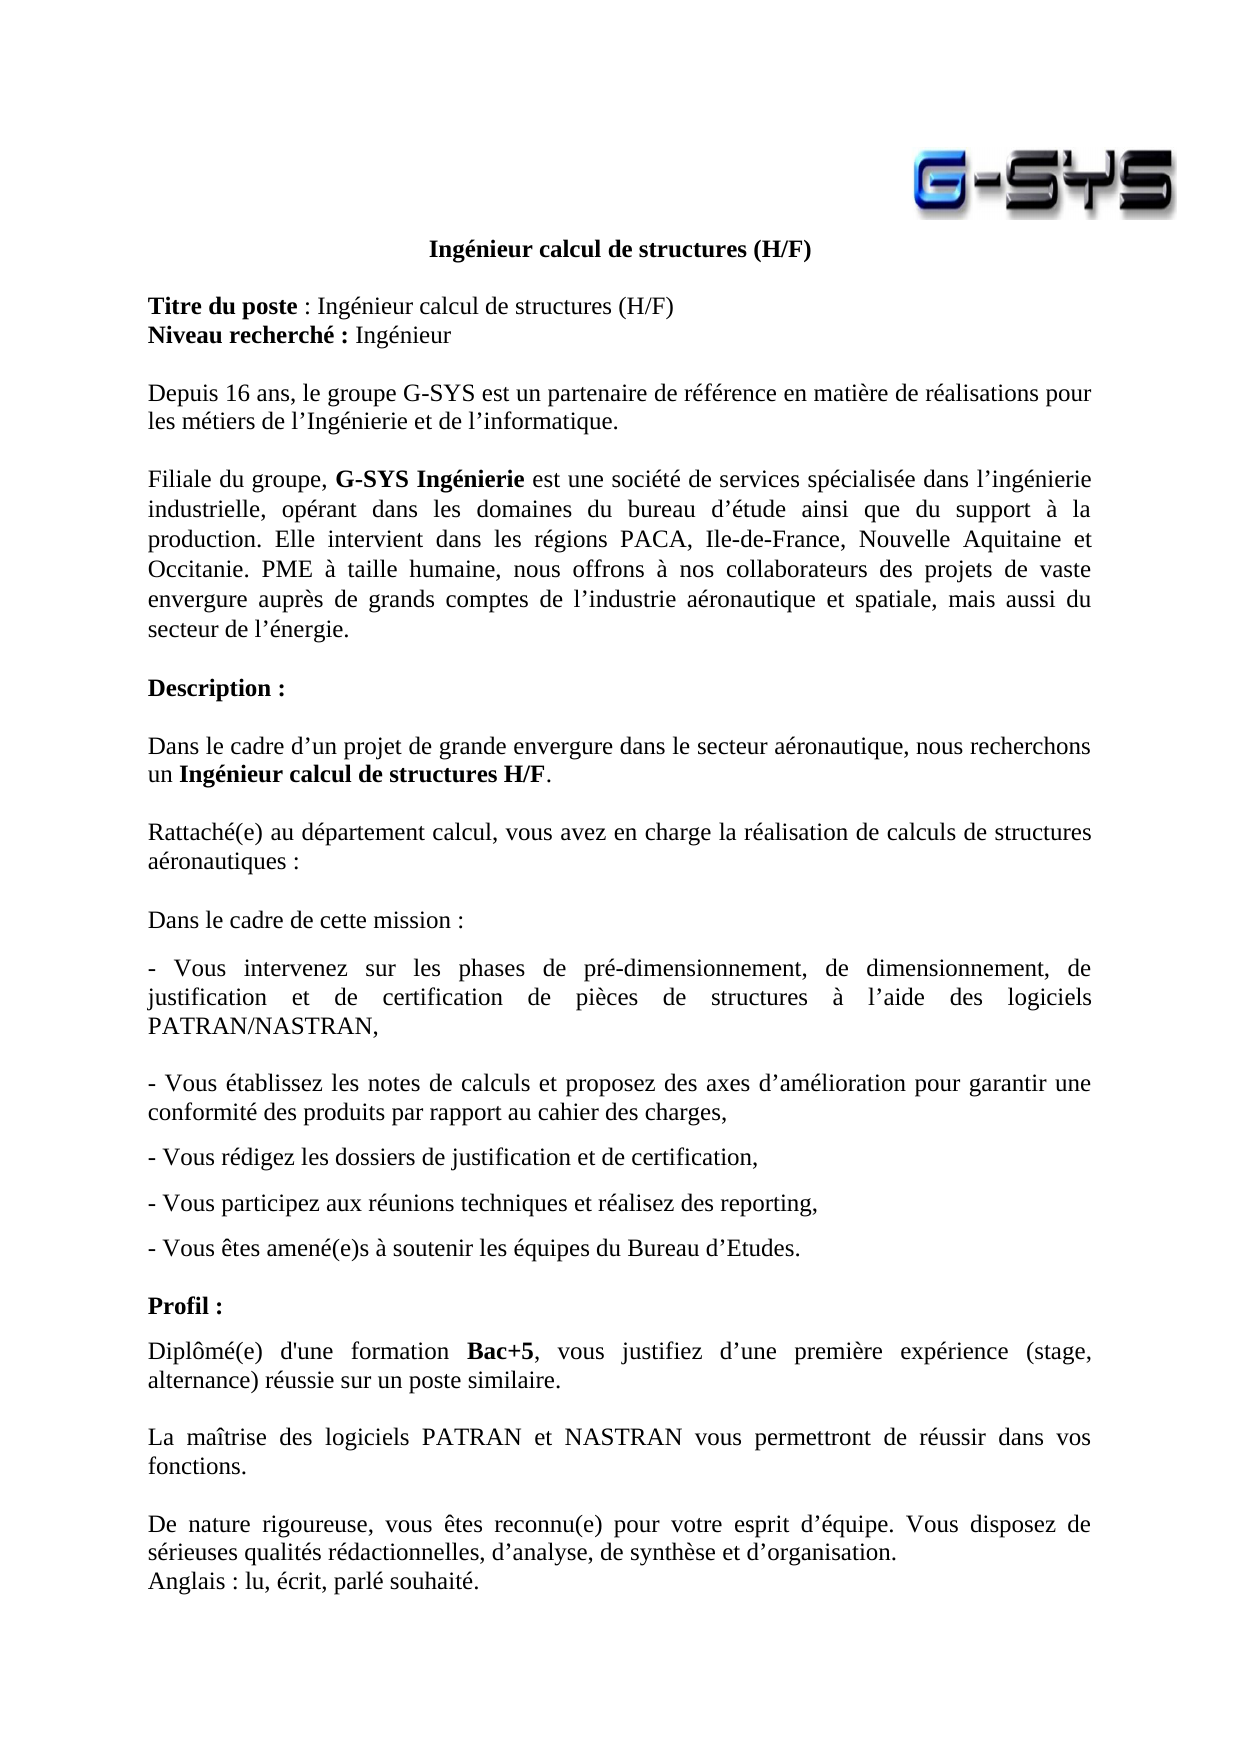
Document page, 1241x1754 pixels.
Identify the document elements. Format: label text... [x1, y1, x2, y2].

text De nature rigoureuse, vous êtes reconnu(e) pour votre esprit d’équipe. Vous disposez de sérieuses qualités rédactionnelles, d’analyse, de synthèse et d’organisation. [148, 1509, 1093, 1566]
text Rattaché(e) au département calcul, vous avez en charge la réalisation de calculs de structures aéronautiques : [148, 817, 1093, 874]
text - Vous établissez les notes de calculs et proposez des axes d’amélioration pour garantir une conformité des produits par rapport au cahier des charges, [148, 1068, 1093, 1126]
text Dans le cadre de cette mission : [148, 874, 1093, 934]
text Dans le cadre d’un projet de grande envergure dans le secteur aéronautique, nous recherchons un Ingénieur calcul de structures H/F. [148, 731, 1093, 788]
text Anglais : lu, écrit, parlé souhaité. [148, 1566, 1093, 1595]
text - Vous êtes amené(e)s à soutenir les équipes du Bureau d’Etudes. [148, 1233, 1093, 1262]
text - Vous participez aux réunions techniques et réalisez des reporting, [148, 1188, 1093, 1217]
text - Vous intervenez sur les phases de pré-dimensionnement, de dimensionnement, de justification et de certification de pièces de structures à l’aide des logiciels PATRAN/NASTRAN, [148, 953, 1093, 1039]
text Profil : [148, 1262, 1093, 1319]
text La maîtrise des logiciels PATRAN et NASTRAN vous permettront de réussir dans vos fonctions. [148, 1422, 1093, 1480]
text Filiale du groupe, G-SYS Ingénierie est une société de services spécialisée dans l’ingénierie industrielle, opérant dans les domaines du bureau d’étude ainsi que du support à la production. Elle intervient dans les régions PACA, Ile-de-France, Nouvelle Aquitaine et Occitanie. PME à taille humaine, nous offrons à nos collaborateurs des projets de vaste envergure auprès de grands comptes de l’industrie aéronautique et spatiale, mais aussi du secteur de l’énergie. [148, 464, 1093, 643]
text Diplômé(e) d'une formation Bac+5, vous justifiez d’une première expérience (stage, alternance) réussie sur un poste similaire. [148, 1336, 1093, 1394]
text - Vous rédigez les dossiers de justification et de certification, [148, 1142, 1093, 1171]
text Titre du poste : Ingénieur calcul de structures (H/F) [148, 291, 1093, 320]
picture [911, 147, 1177, 220]
text Niveau recherché : Ingénieur [148, 320, 1093, 349]
text Description : [148, 673, 1093, 702]
text Depuis 16 ans, le groupe G-SYS est un partenaire de référence en matière de réalisations pour les métiers de l’Ingénierie et de l’informatique. [148, 378, 1093, 435]
text Ingénieur calcul de structures (H/F) [148, 234, 1093, 263]
